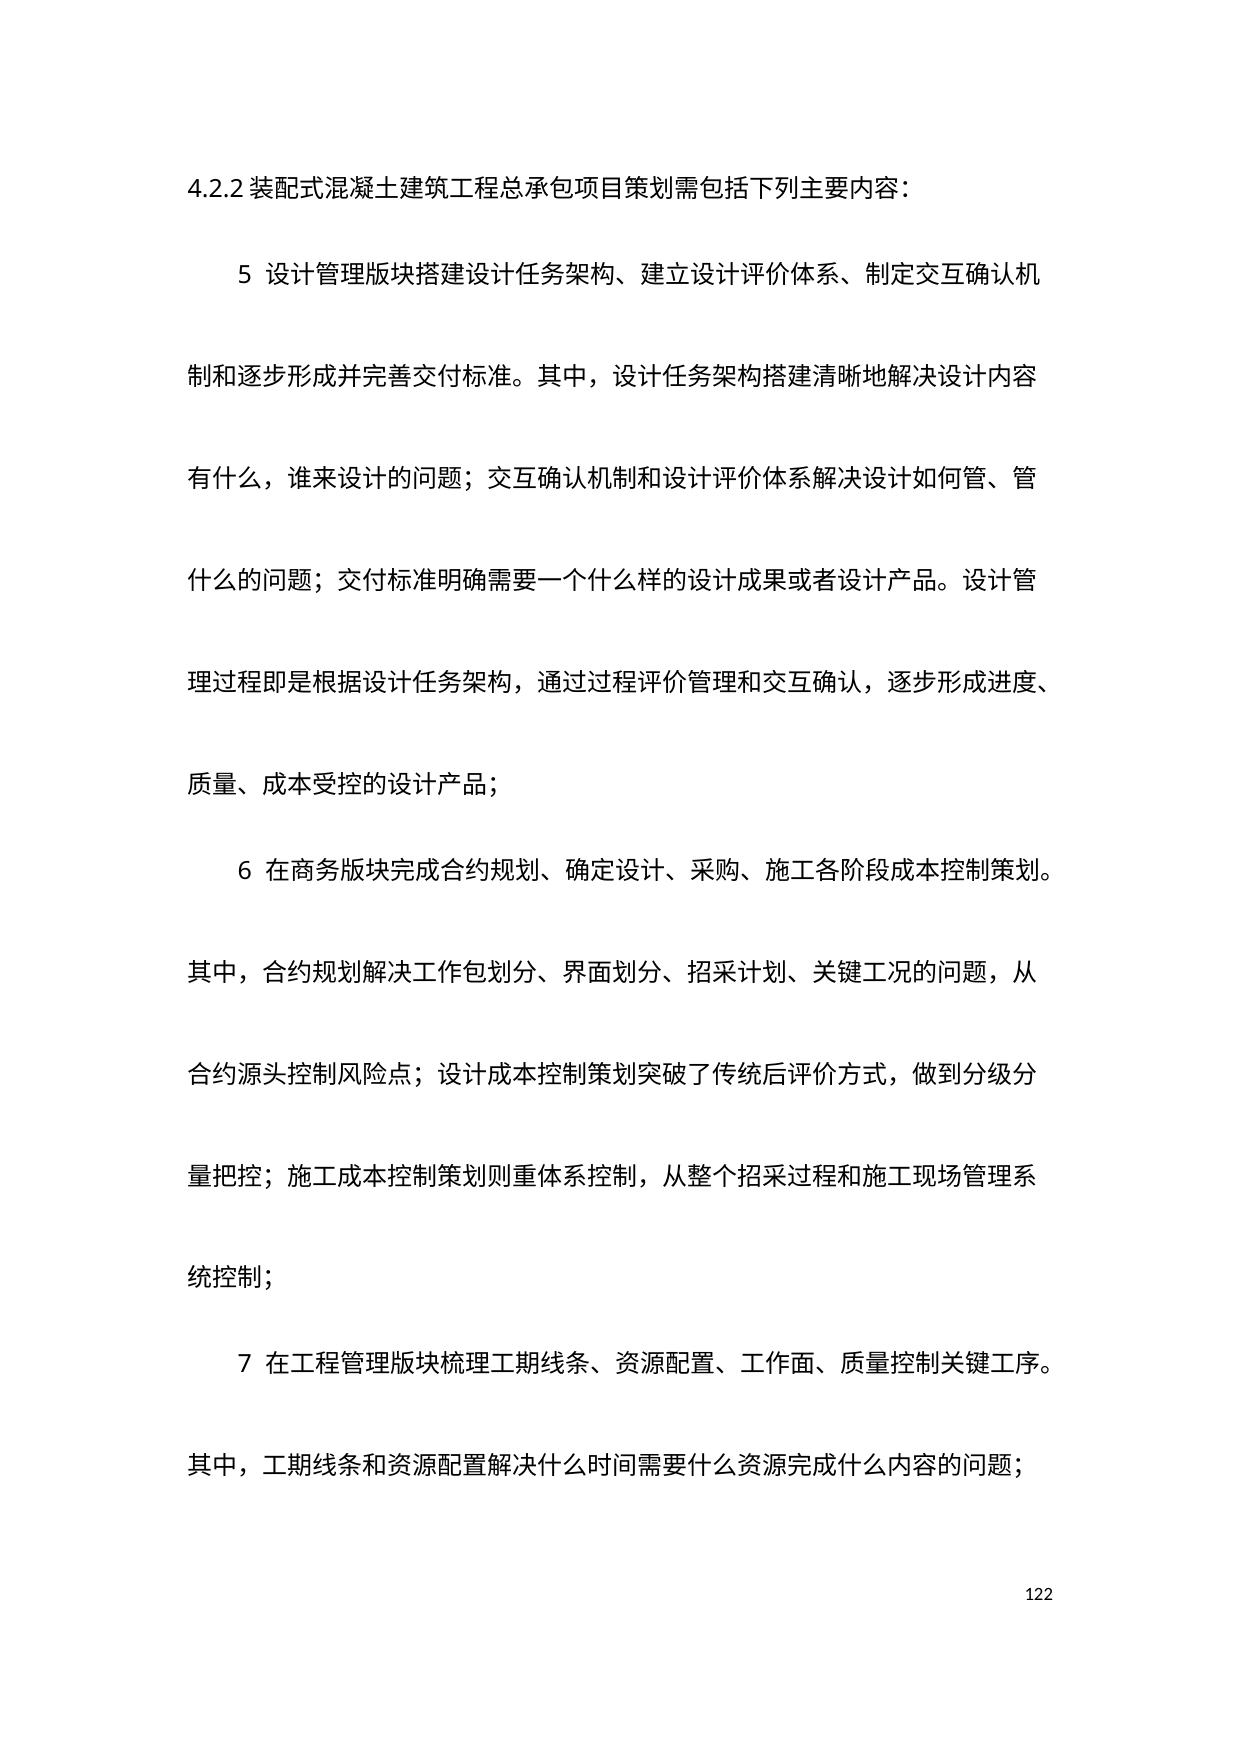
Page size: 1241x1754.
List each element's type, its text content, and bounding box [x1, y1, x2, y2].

list 5 设计管理版块搭建设计任务架构、建立设计评价体系、制定交互确认机制和逐步形成并完善交付标准。其中，设计任务架构搭建清晰地解决设计内容有什么，谁来设计的问题；交互确认机制和设计评价体系解决设计如何管、管什么的问题；交付标准明确需要一个什么样的设计成果或者设计产品。设计管理过程即是根据设计任务架构，通过过程评价管理和交互确认，逐步形成进度、质量、成本受控的设计产品； [187, 239, 1053, 816]
list 6 在商务版块完成合约规划、确定设计、采购、施工各阶段成本控制策划。其中，合约规划解决工作包划分、界面划分、招采计划、关键工况的问题，从合约源头控制风险点；设计成本控制策划突破了传统后评价方式，做到分级分量把控；施工成本控制策划则重体系控制，从整个招采过程和施工现场管理系统控制； [187, 834, 1053, 1310]
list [187, 1328, 1053, 1498]
text 4.2.2装配式混凝土建筑工程总承包项目策划需包括下列主要内容： [187, 153, 1053, 221]
